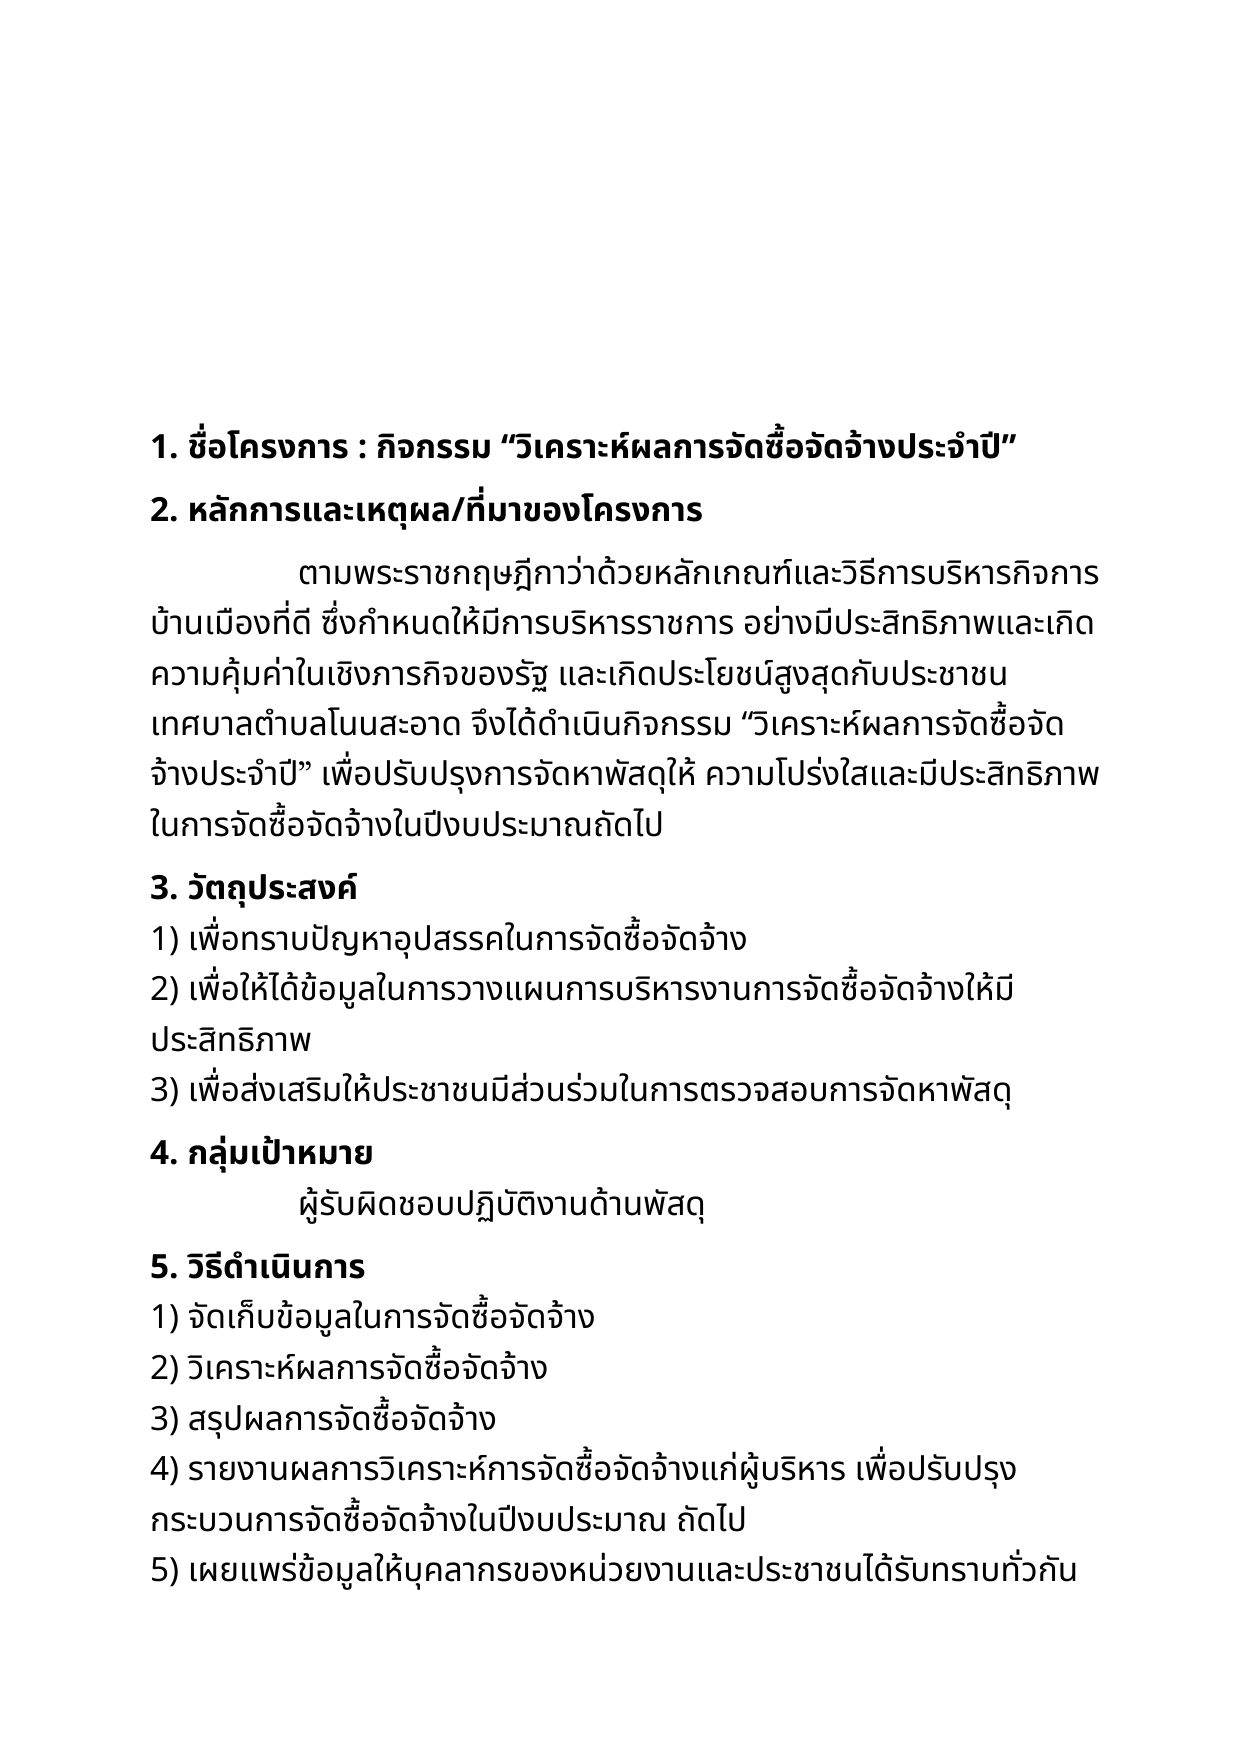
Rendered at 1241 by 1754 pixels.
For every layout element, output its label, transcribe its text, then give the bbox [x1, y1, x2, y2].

text 3. วัตถุประสงค์ [150, 864, 1107, 914]
text 1. ชื่อโครงการ : กิจกรรม “วิเคราะห์ผลการจัดซื้อจัดจ้างประจำปี” [150, 422, 1107, 473]
text 1) เพื่อทราบปัญหาอุปสรรคในการจัดซื้อจัดจ้าง [150, 914, 1107, 965]
text 5. วิธีดำเนินการ [150, 1243, 1107, 1293]
text 5) เผยแพร่ข้อมูลให้บุคลากรของหน่วยงานและประชาชนได้รับทราบทั่วกัน [150, 1546, 1107, 1597]
text 3) สรุปผลการจัดซื้อจัดจ้าง [150, 1394, 1107, 1445]
text ตามพระราชกฤษฎีกาว่าด้วยหลักเกณฑ์และวิธีการบริหารกิจการบ้านเมืองที่ดี ซึ่งกําหนดให้มีการบริหารราชการ อย่างมีประสิทธิภาพและเกิดความคุ้มค่าในเชิงภารกิจของรัฐ และเกิดประโยชน์สูงสุดกับประชาชนเทศบาลตำบลโนนสะอาด จึงได้ดำเนินกิจกรรม “วิเคราะห์ผลการจัดซื้อจัดจ้างประจำปี” เพื่อปรับปรุงการจัดหาพัสดุให้ ความโปร่งใสและมีประสิทธิภาพในการจัดซื้อจัดจ้างในปีงบประมาณถัดไป [150, 549, 1107, 851]
text 2) วิเคราะห์ผลการจัดซื้อจัดจ้าง [150, 1344, 1107, 1394]
text 2. หลักการและเหตุผล/ที่มาของโครงการ [150, 486, 1107, 536]
text 4) รายงานผลการวิเคราะห์การจัดซื้อจัดจ้างแก่ผู้บริหาร เพื่อปรับปรุงกระบวนการจัดซื้อจัดจ้างในปีงบประมาณ ถัดไป [150, 1445, 1107, 1546]
text 3) เพื่อส่งเสริมให้ประชาชนมีส่วนร่วมในการตรวจสอบการจัดหาพัสดุ [150, 1066, 1107, 1117]
text ผู้รับผิดชอบปฏิบัติงานด้านพัสดุ [150, 1180, 1107, 1230]
text 1) จัดเก็บข้อมูลในการจัดซื้อจัดจ้าง [150, 1293, 1107, 1344]
text 4. กลุ่มเป้าหมาย [150, 1129, 1107, 1180]
text 2) เพื่อให้ได้ข้อมูลในการวางแผนการบริหารงานการจัดซื้อจัดจ้างให้มีประสิทธิภาพ [150, 965, 1107, 1066]
